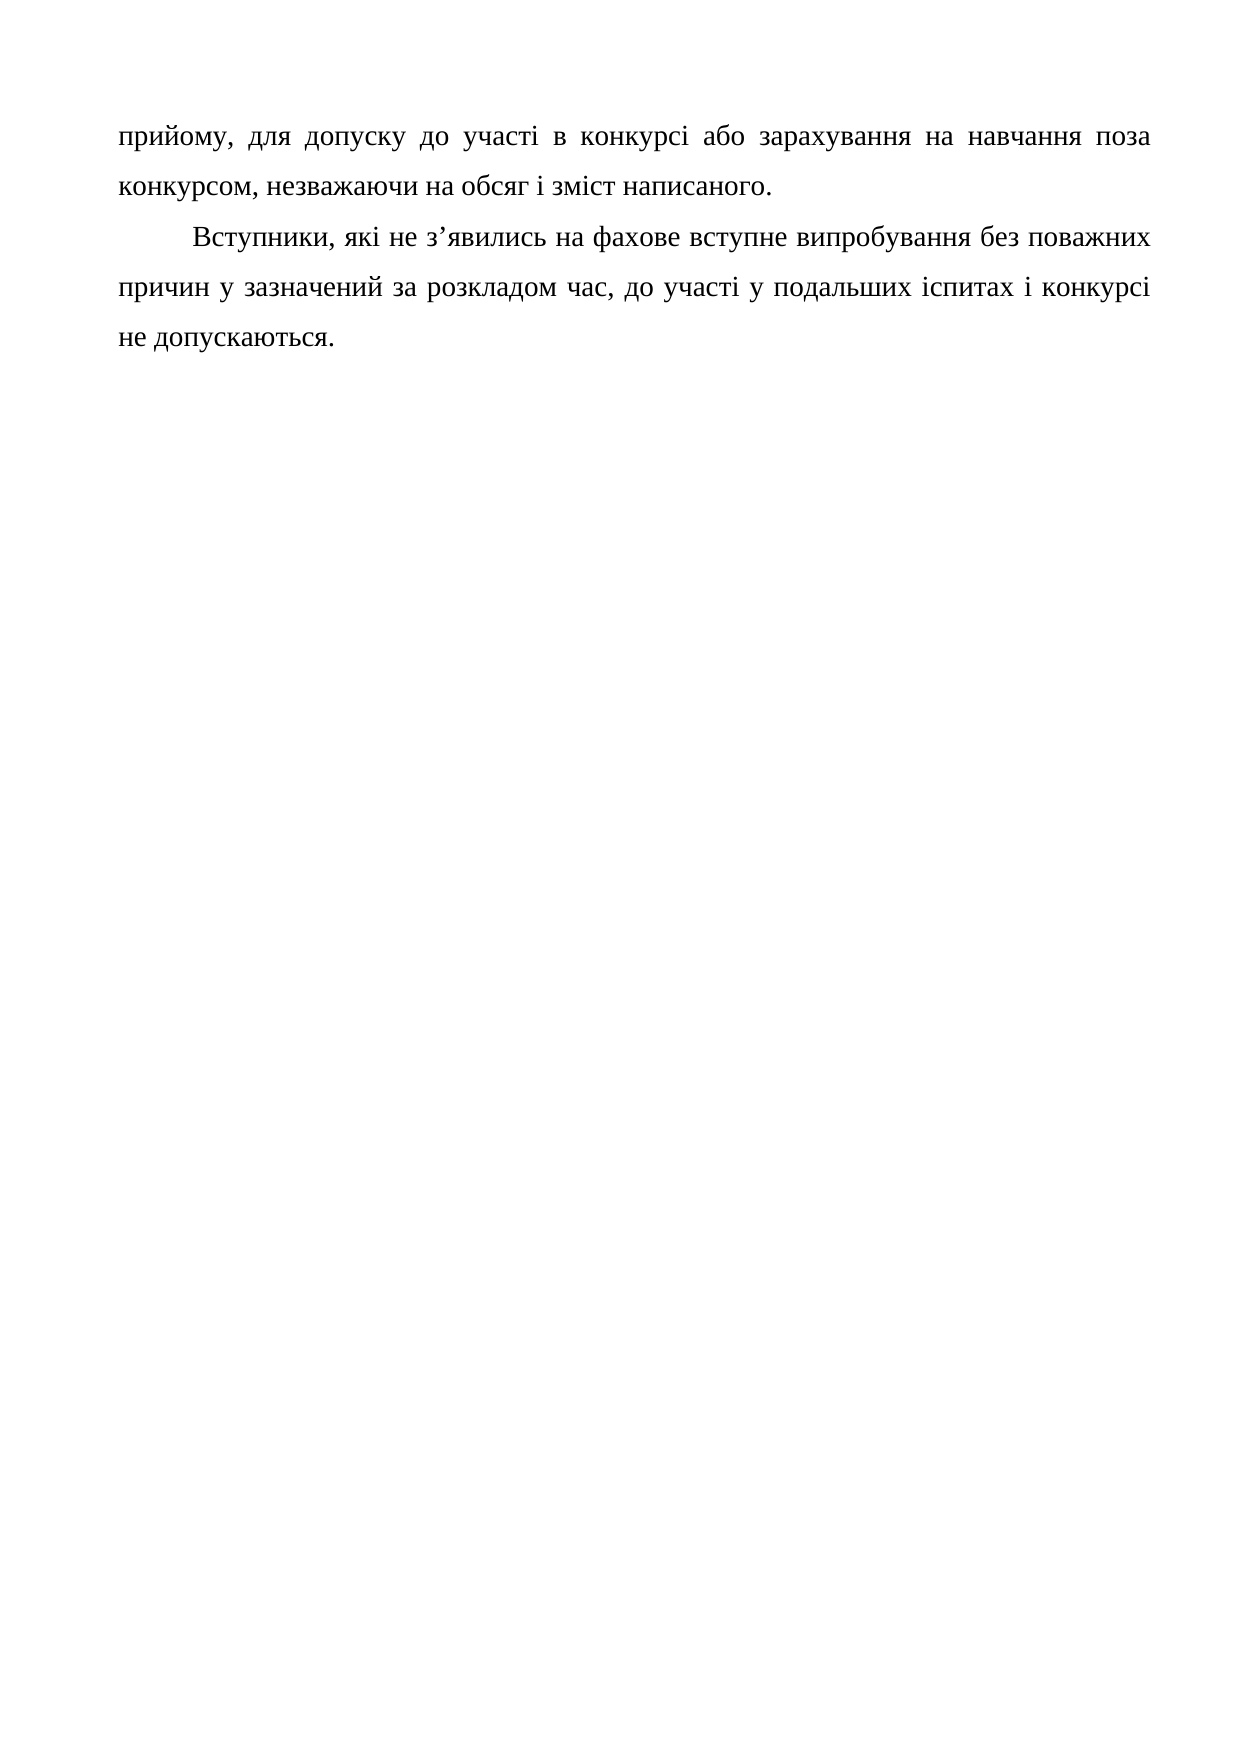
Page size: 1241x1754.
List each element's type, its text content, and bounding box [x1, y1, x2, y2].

text Вступники, які не з’явились на фахове вступне випробування без поважних причин у зазначений за розкладом час, до участі у подальших іспитах і конкурсі не допускаються. [118, 219, 1152, 353]
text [118, 118, 1152, 202]
